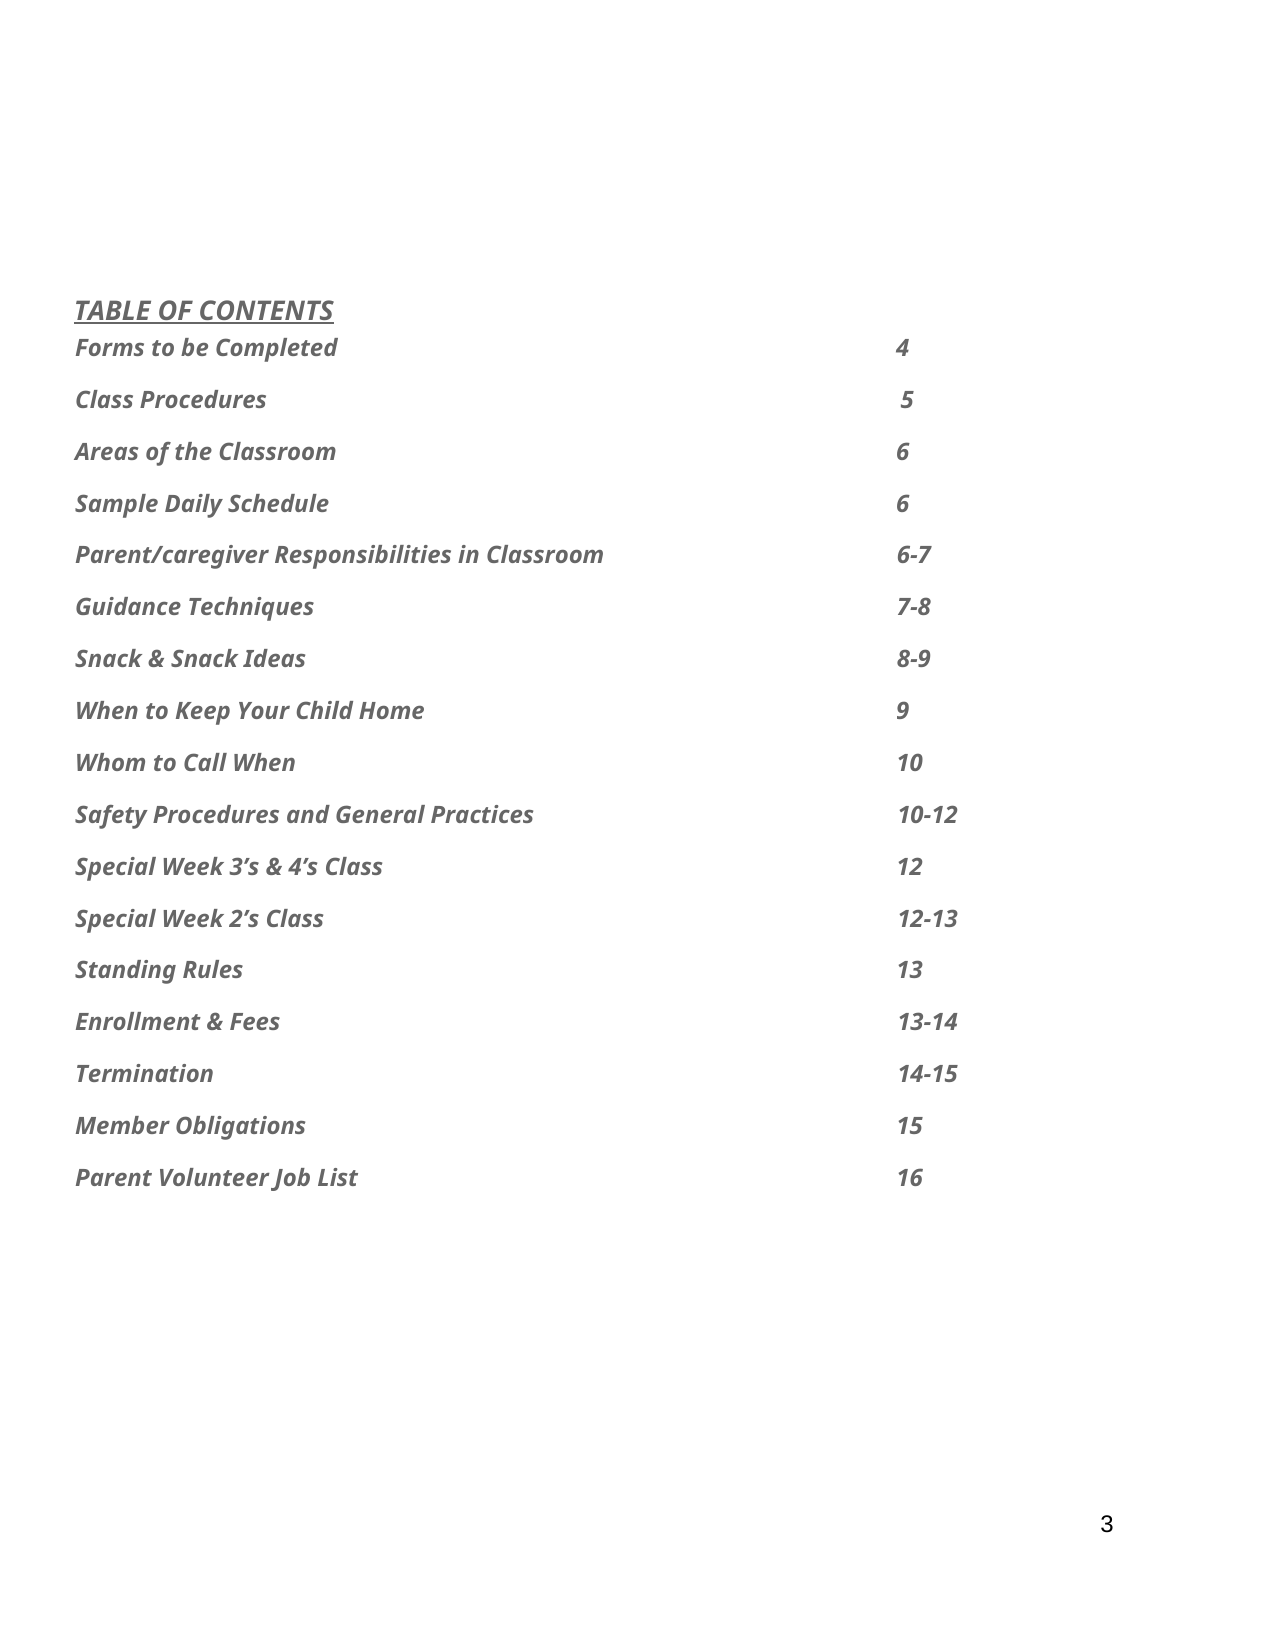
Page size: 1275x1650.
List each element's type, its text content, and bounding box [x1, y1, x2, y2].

text Sample Daily Schedule 6 [75, 486, 1200, 519]
text Special Week 3’s & 4’s Class 12 [75, 849, 1200, 882]
text Whom to Call When 10 [75, 746, 1200, 778]
text Forms to be Completed 4 [75, 331, 1200, 363]
text Parent Volunteer Job List 16 [75, 1161, 1200, 1193]
text Enrollment & Fees 13-14 [75, 1005, 1200, 1038]
text Parent/caregiver Responsibilities in Classroom 6-7 [75, 538, 1200, 571]
text Snack & Snack Ideas 8-9 [75, 642, 1200, 675]
text When to Keep Your Child Home 9 [75, 694, 1200, 727]
subtitle TABLE OF CONTENTS [73, 291, 1200, 328]
text Areas of the Classroom 6 [75, 434, 1200, 467]
text Standing Rules 13 [75, 953, 1200, 986]
text Safety Procedures and General Practices 10-12 [75, 798, 1200, 830]
text Special Week 2’s Class 12-13 [75, 901, 1200, 934]
text Guidance Techniques 7-8 [75, 590, 1200, 623]
text Member Obligations 15 [75, 1109, 1200, 1142]
text Termination 14-15 [75, 1057, 1200, 1090]
text Class Procedures 5 [75, 383, 1200, 415]
